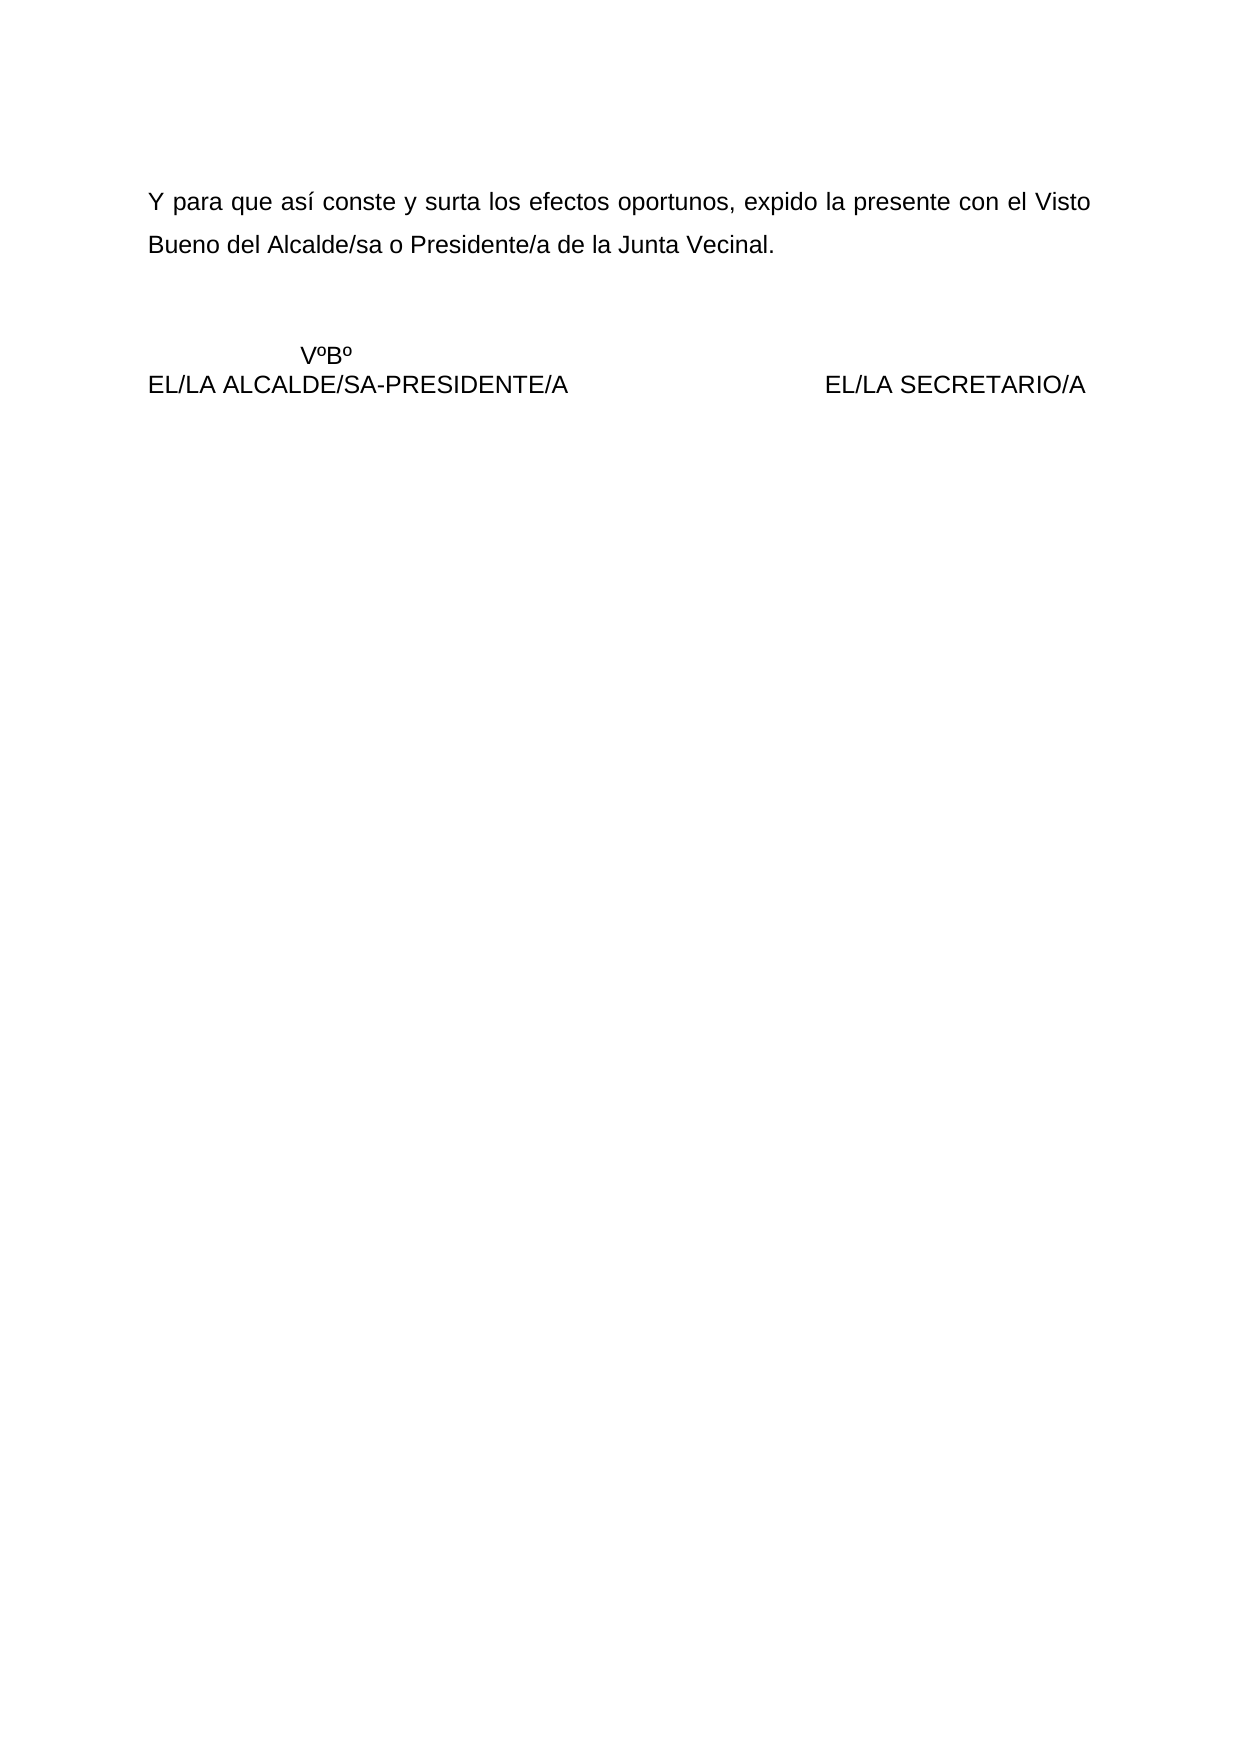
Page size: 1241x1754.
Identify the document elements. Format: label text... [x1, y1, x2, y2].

text EL/LA ALCALDE/SA-PRESIDENTE/A EL/LA SECRETARIO/A [148, 370, 1092, 398]
text Y para que así conste y surta los efectos oportunos, expido la presente con el Visto Bueno del Alcalde/sa o Presidente/a de la Junta Vecinal. [148, 187, 1092, 258]
text VºBº [148, 341, 1092, 370]
